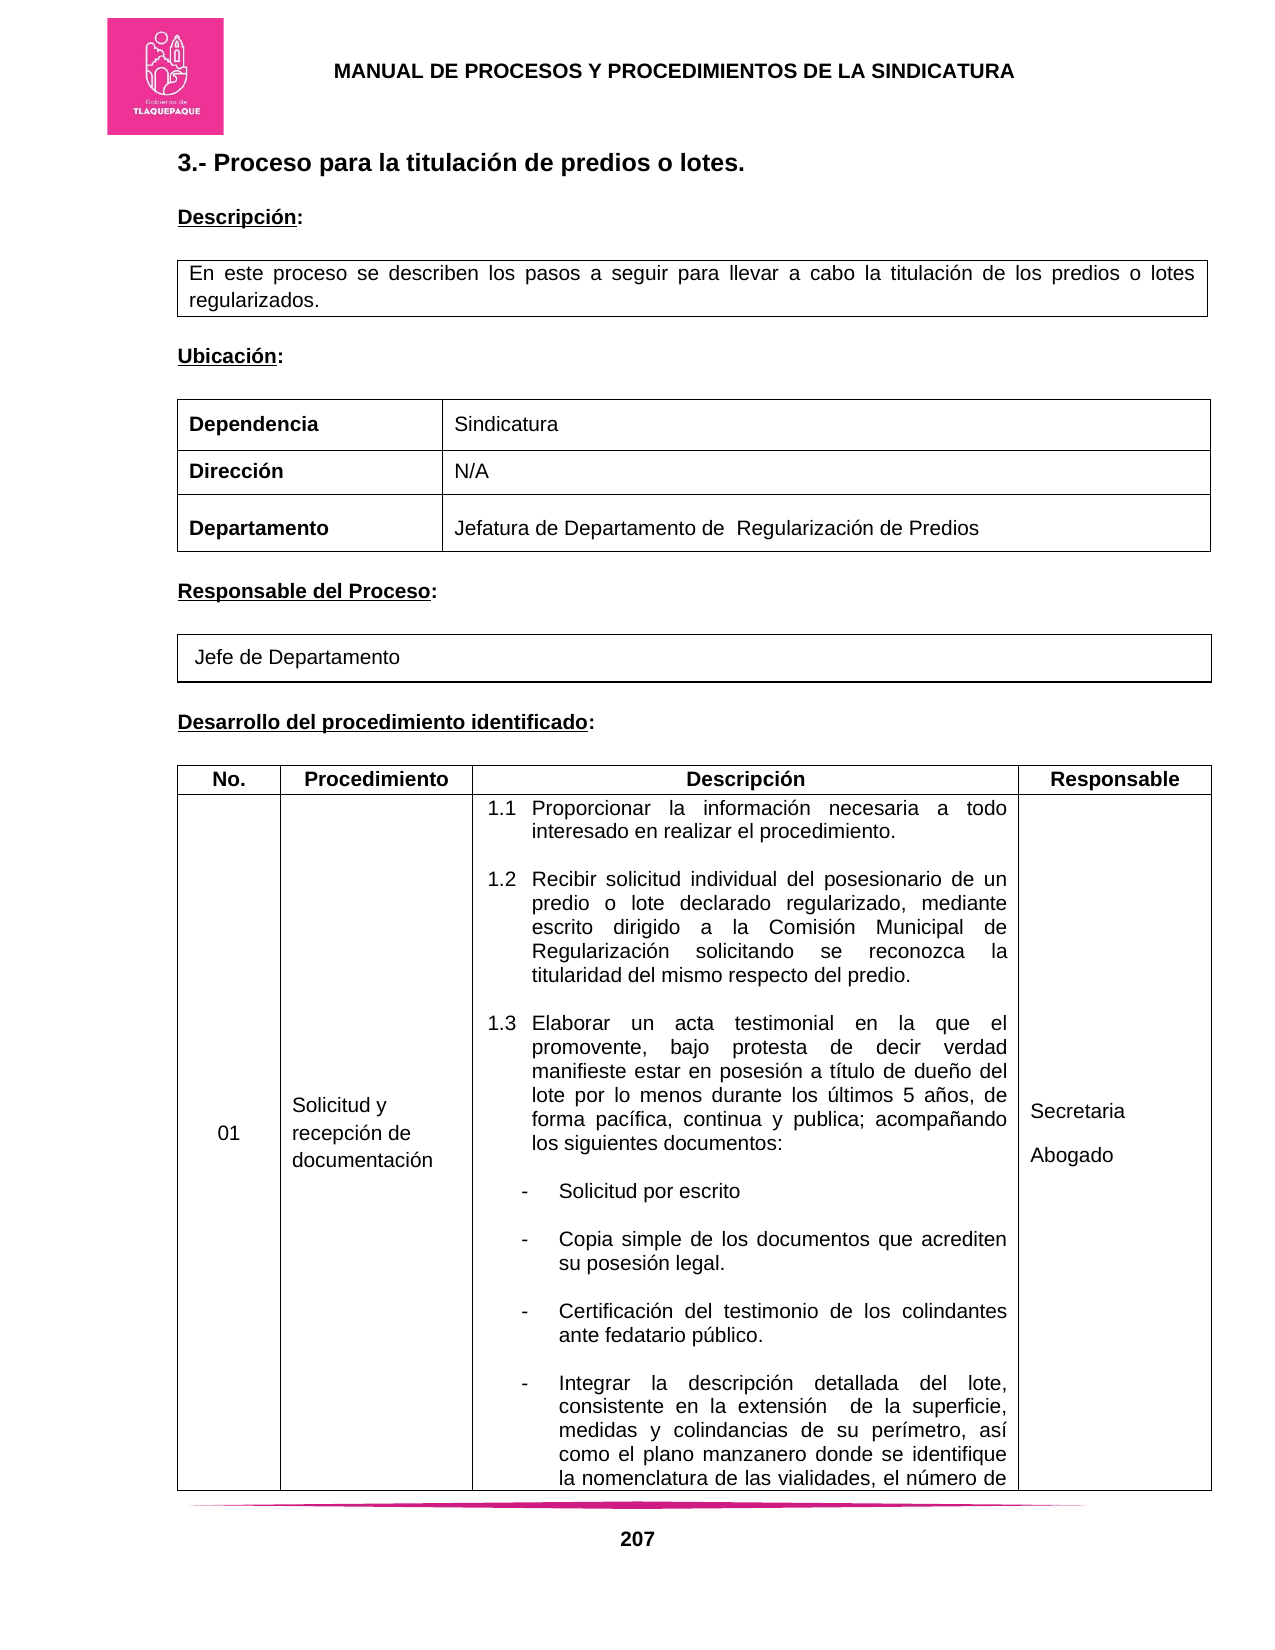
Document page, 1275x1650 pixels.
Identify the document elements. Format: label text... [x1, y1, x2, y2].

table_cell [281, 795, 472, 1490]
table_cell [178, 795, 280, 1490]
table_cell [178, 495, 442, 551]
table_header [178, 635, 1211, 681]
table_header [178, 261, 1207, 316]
picture [107, 18, 224, 135]
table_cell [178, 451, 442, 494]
text Descripción: [177, 204, 1098, 228]
text Ubicación: [177, 344, 1098, 368]
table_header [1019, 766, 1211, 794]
text 3.- Proceso para la titulación de predios o lotes. [177, 148, 1098, 176]
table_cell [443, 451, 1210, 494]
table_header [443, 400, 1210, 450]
text Desarrollo del procedimiento identificado: [177, 710, 1098, 734]
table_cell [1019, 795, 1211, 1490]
text Responsable del Proceso: [177, 579, 1098, 603]
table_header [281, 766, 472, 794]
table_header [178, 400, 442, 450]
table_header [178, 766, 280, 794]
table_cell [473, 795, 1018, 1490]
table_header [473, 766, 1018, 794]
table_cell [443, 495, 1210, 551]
